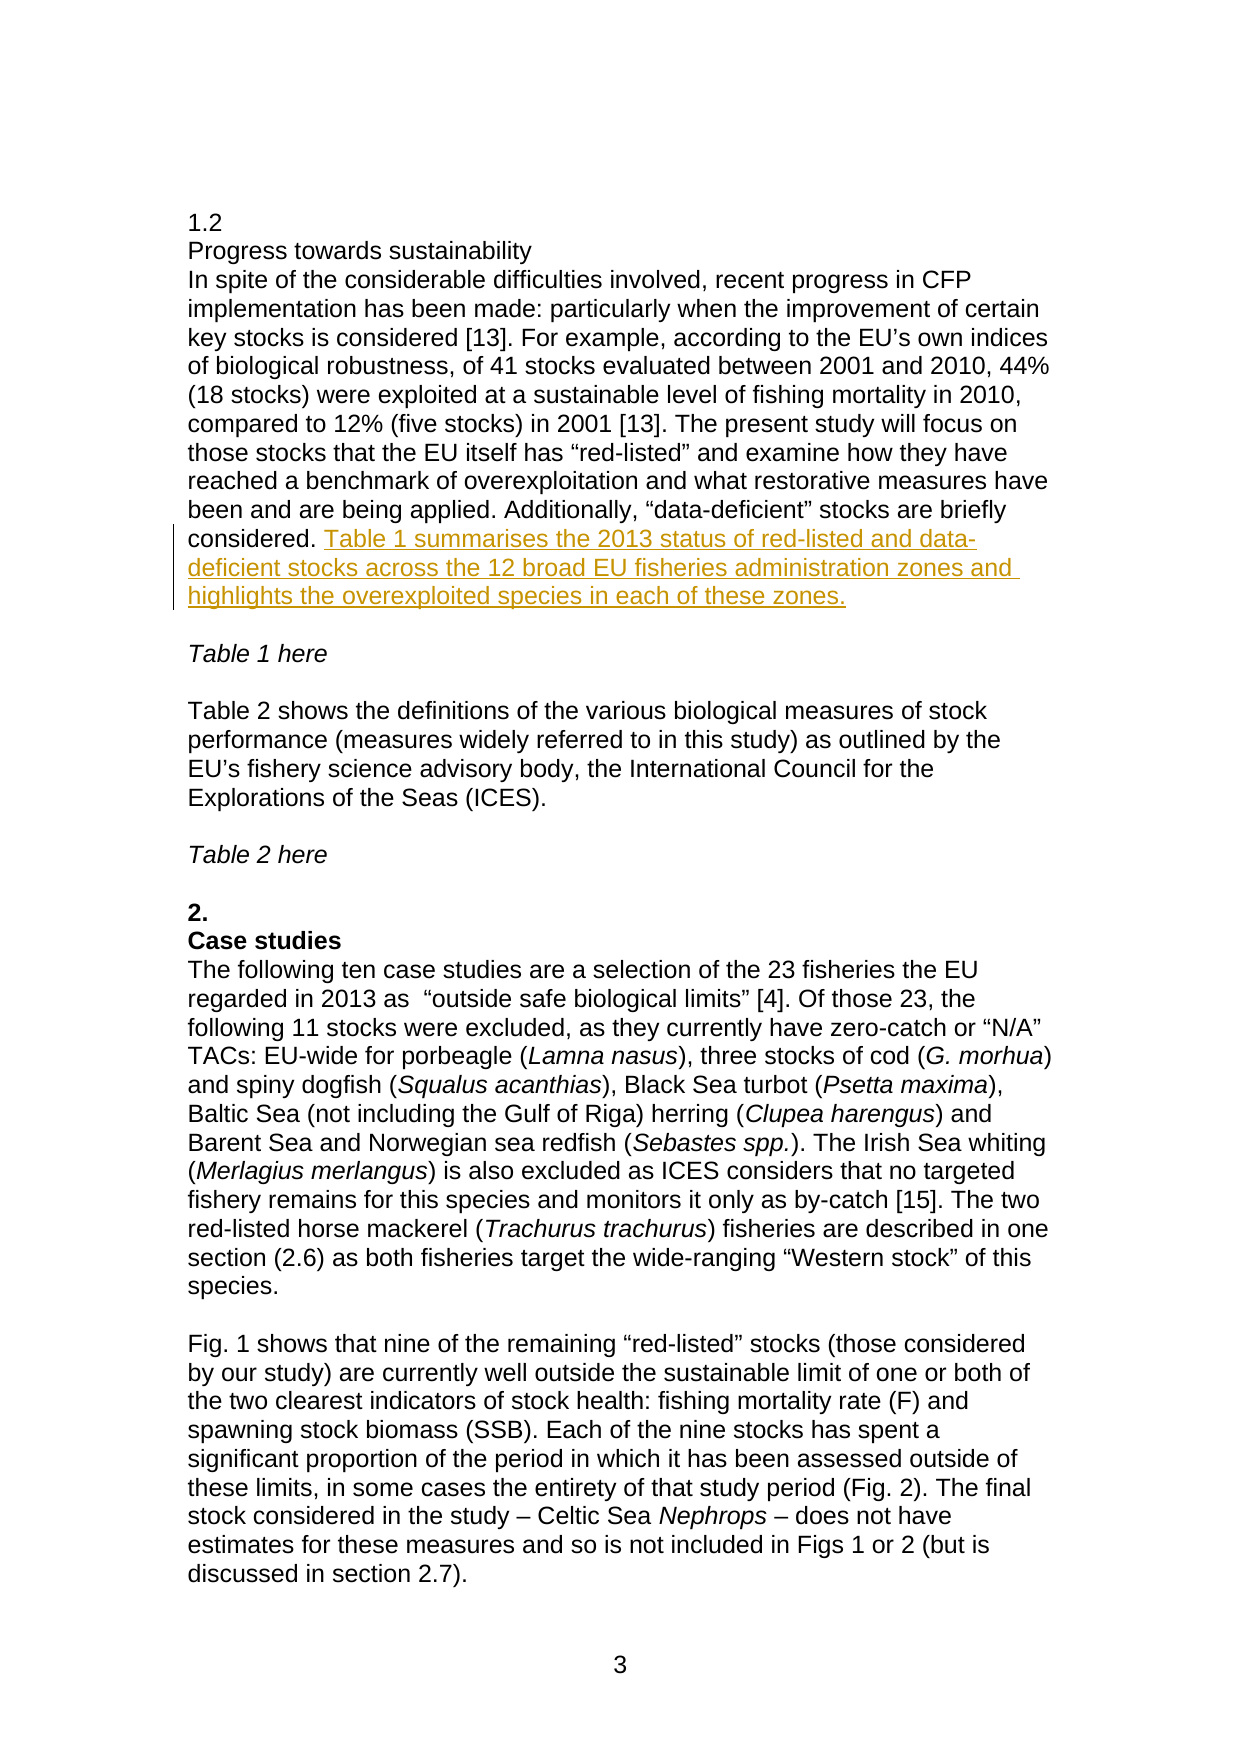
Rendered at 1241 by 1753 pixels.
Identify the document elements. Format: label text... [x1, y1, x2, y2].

text Fig. 1 shows that nine of the remaining “red-listed” stocks (those considered by our study) are currently well outside the sustainable limit of one or both of the two clearest indicators of stock health: fishing mortality rate (F) and spawning stock biomass (SSB). Each of the nine stocks has spent a significant proportion of the period in which it has been assessed outside of these limits, in some cases the entirety of that study period (Fig. 2). The final stock considered in the study – Celtic Sea Nephrops – does not have estimates for these measures and so is not included in Figs 1 or 2 (but is discussed in section 2.7). [187, 1329, 1053, 1587]
text Case studies [187, 926, 1053, 955]
text The following ten case studies are a selection of the 23 fisheries the EU regarded in 2013 as “outside safe biological limits” [4]. Of those 23, the following 11 stocks were excluded, as they currently have zero-catch or “N/A” TACs: EU-wide for porbeagle (Lamna nasus), three stocks of cod (G. morhua) and spiny dogfish (Squalus acanthias), Black Sea turbot (Psetta maxima), Baltic Sea (not including the Gulf of Riga) herring (Clupea harengus) and Barent Sea and Norwegian sea redfish (Sebastes spp.). The Irish Sea whiting (Merlagius merlangus) is also excluded as ICES considers that no targeted fishery remains for this species and monitors it only as by-catch [15]. The two red-listed horse mackerel (Trachurus trachurus) fisheries are described in one section (2.6) as both fisheries target the wide-ranging “Western stock” of this species. [187, 955, 1053, 1300]
text Table 1 here [187, 639, 1053, 667]
text Table 2 shows the definitions of the various biological measures of stock performance (measures widely referred to in this study) as outlined by the EU’s fishery science advisory body, the International Council for the Explorations of the Seas (ICES). [187, 696, 1053, 811]
text Table 2 here [187, 840, 1053, 869]
text 2. [187, 897, 1053, 926]
text Progress towards sustainability [187, 236, 1053, 265]
text In spite of the considerable difficulties involved, recent progress in CFP implementation has been made: particularly when the improvement of certain key stocks is considered [13]. For example, according to the EU’s own indices of biological robustness, of 41 stocks evaluated between 2001 and 2010, 44% (18 stocks) were exploited at a sustainable level of fishing mortality in 2010, compared to 12% (five stocks) in 2001 [13]. The present study will focus on those stocks that the EU itself has “red-listed” and examine how they have reached a benchmark of overexploitation and what restorative measures have been and are being applied. Additionally, “data-deficient” stocks are briefly considered. [187, 265, 1053, 610]
text 1.2 [187, 207, 1053, 236]
